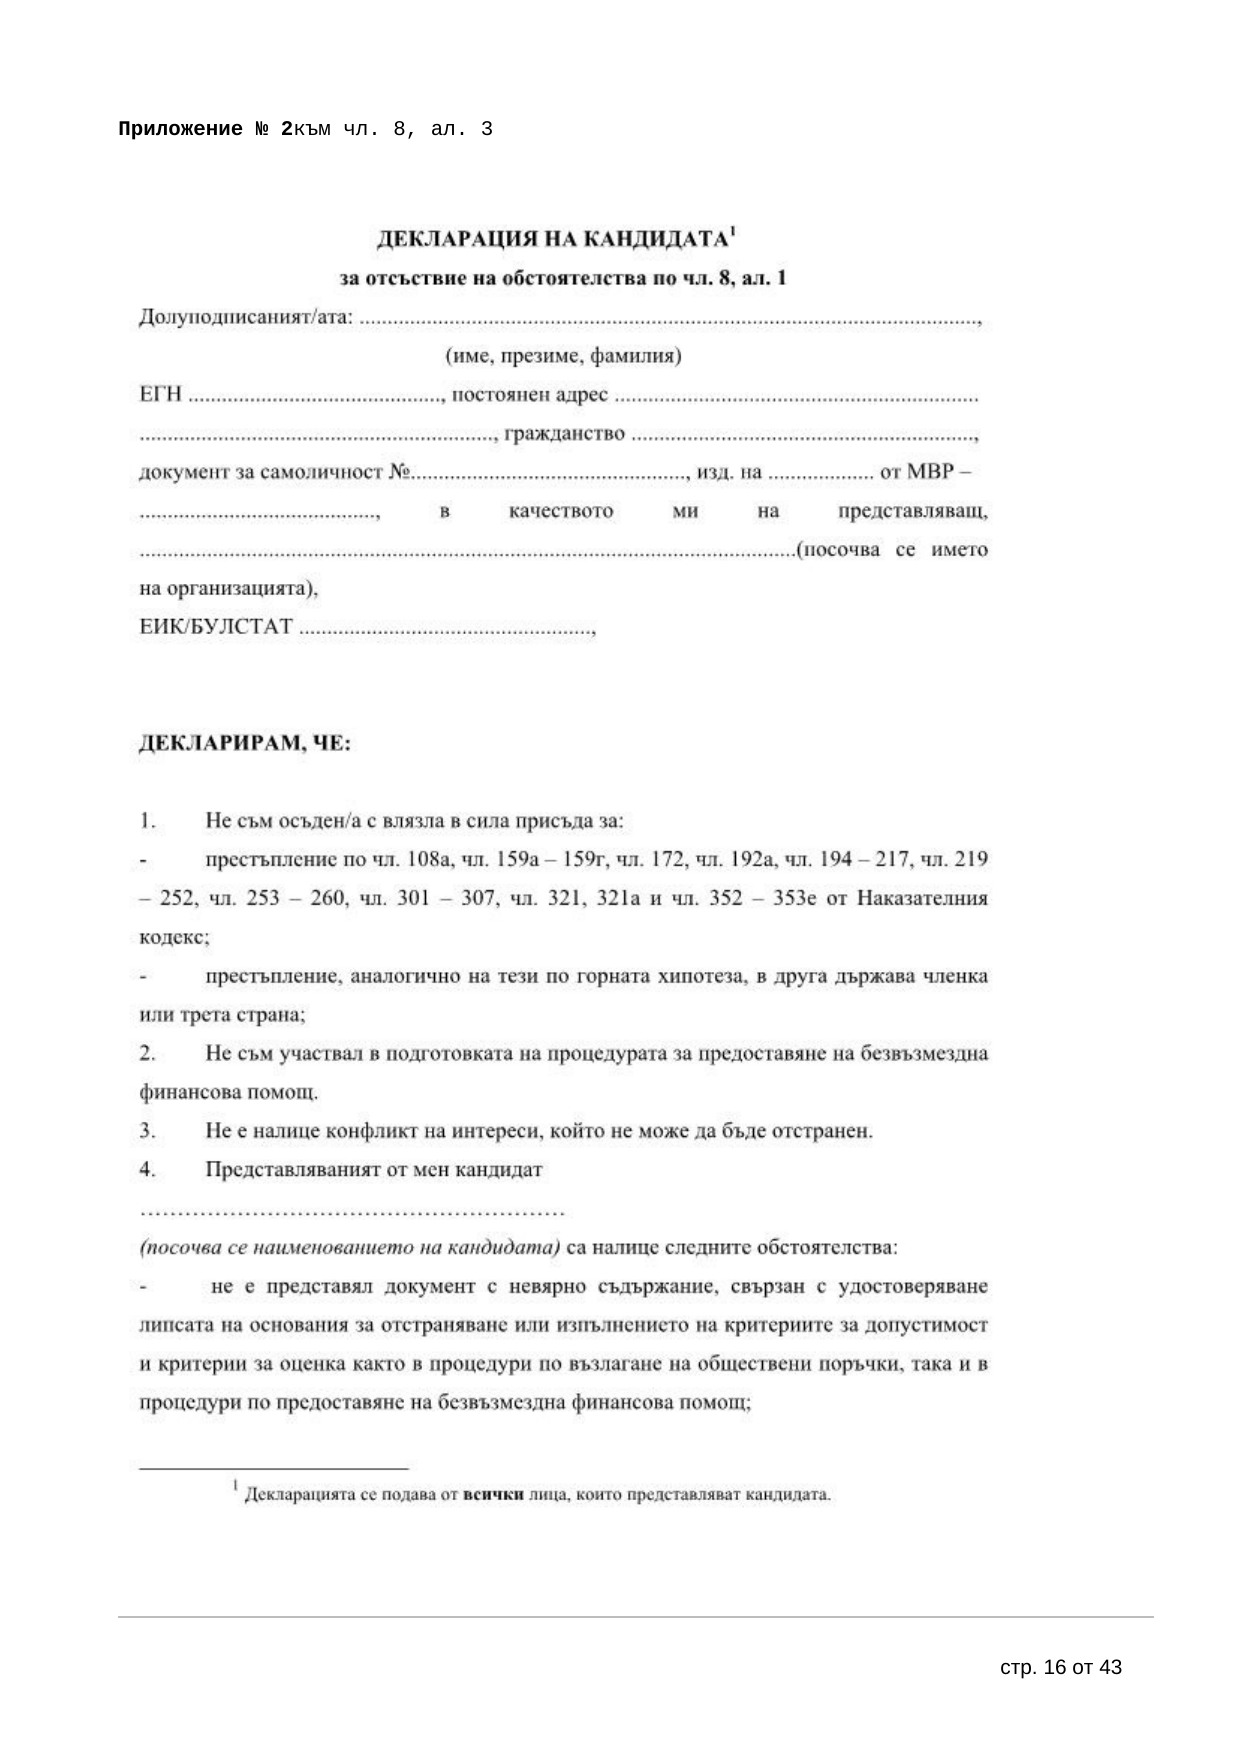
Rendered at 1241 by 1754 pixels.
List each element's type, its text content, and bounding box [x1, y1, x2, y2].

picture [118, 141, 1048, 1557]
